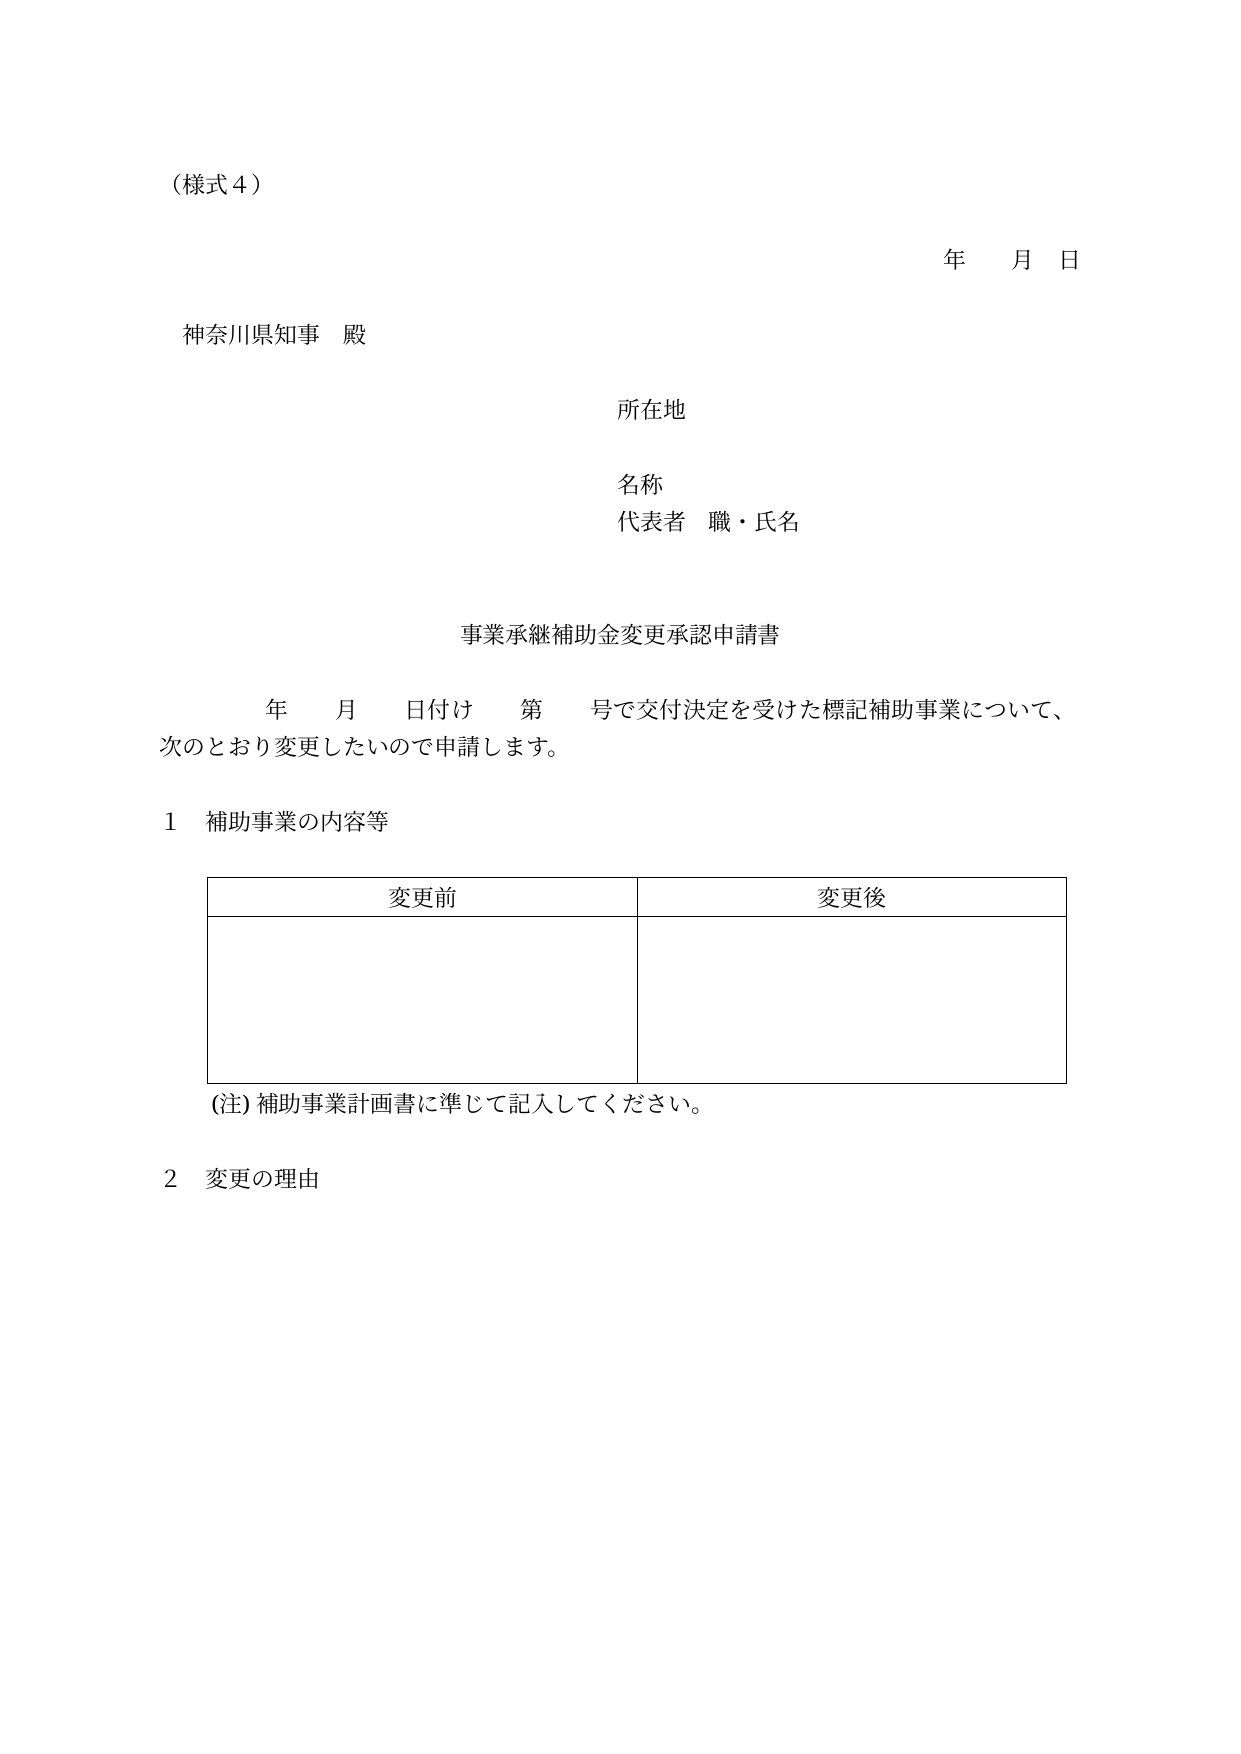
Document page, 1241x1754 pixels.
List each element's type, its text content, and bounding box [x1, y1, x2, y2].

text 事業承継補助金変更承認申請書 [159, 614, 1081, 652]
table_cell [638, 917, 1066, 1083]
text 代表者 職・氏名 [617, 502, 1081, 539]
text １ 補助事業の内容等 [159, 802, 1081, 839]
table_header 変更前 [208, 878, 637, 916]
text 年 月 日付け 第 号で交付決定を受けた標記補助事業について、次のとおり変更したいので申請します。 [159, 689, 1081, 764]
text 所在地 [617, 389, 1081, 427]
text 年 月 日 [159, 239, 1081, 277]
text ２ 変更の理由 [159, 1159, 1081, 1196]
text 名称 [617, 464, 1081, 502]
table_cell [208, 917, 637, 1083]
text 神奈川県知事 殿 [159, 314, 1081, 352]
text （様式４） [159, 164, 1081, 202]
text (注) 補助事業計画書に準じて記入してください。 [159, 1084, 1081, 1121]
table_header 変更後 [638, 878, 1066, 916]
